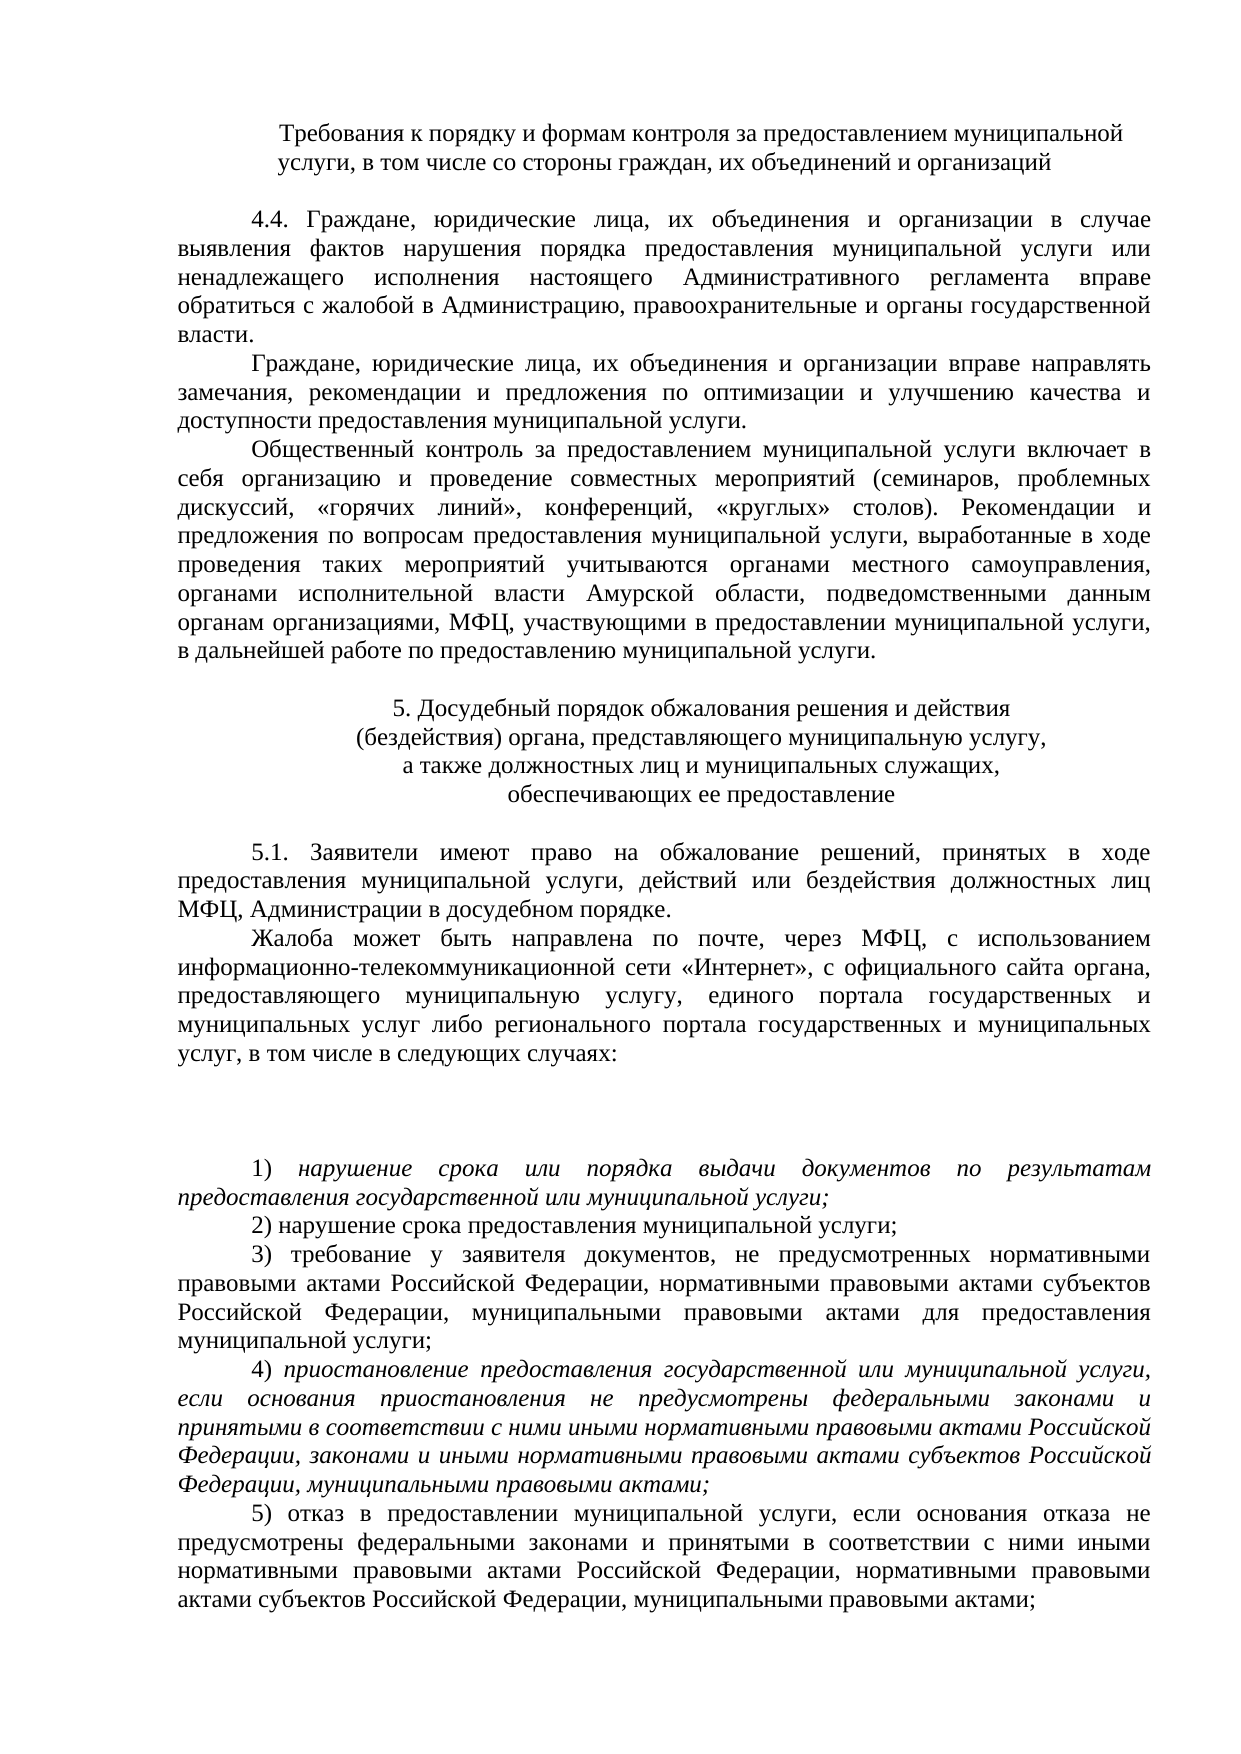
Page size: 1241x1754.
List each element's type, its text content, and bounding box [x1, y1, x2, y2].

text 5.1. Заявители имеют право на обжалование решений, принятых в ходе предоставления муниципальной услуги, действий или бездействия должностных лиц МФЦ, Администрации в досудебном порядке. [177, 837, 1152, 923]
text Граждане, юридические лица, их объединения и организации вправе направлять замечания, рекомендации и предложения по оптимизации и улучшению качества и доступности предоставления муниципальной услуги. [177, 348, 1152, 434]
text 4.4. Граждане, юридические лица, их объединения и организации в случае выявления фактов нарушения порядка предоставления муниципальной услуги или ненадлежащего исполнения настоящего Административного регламента вправе обратиться с жалобой в Администрацию, правоохранительные и органы государственной власти. [177, 204, 1152, 348]
text 2) нарушение срока предоставления муниципальной услуги; [177, 1211, 1152, 1239]
text 1) нарушение срока или порядка выдачи документов по результатам предоставления государственной или муниципальной услуги; [177, 1153, 1152, 1211]
text 3) требование у заявителя документов, не предусмотренных нормативными правовыми актами Российской Федерации, нормативными правовыми актами субъектов Российской Федерации, муниципальными правовыми актами для предоставления муниципальной услуги; [177, 1239, 1152, 1354]
text а также должностных лиц и муниципальных служащих, [177, 751, 1152, 779]
text Жалоба может быть направлена по почте, через МФЦ, с использованием информационно-телекоммуникационной сети «Интернет», с официального сайта органа, предоставляющего муниципальную услугу, единого портала государственных и муниципальных услуг либо регионального портала государственных и муниципальных услуг, в том числе в следующих случаях: [177, 923, 1152, 1067]
text Требования к порядку и формам контроля за предоставлением муниципальной услуги, в том числе со стороны граждан, их объединений и организаций [177, 118, 1152, 176]
text (бездействия) органа, представляющего муниципальную услугу, [177, 722, 1152, 751]
text обеспечивающих ее предоставление [177, 779, 1152, 808]
text 5. Досудебный порядок обжалования решения и действия [177, 693, 1152, 722]
text Общественный контроль за предоставлением муниципальной услуги включает в себя организацию и проведение совместных мероприятий (семинаров, проблемных дискуссий, «горячих линий», конференций, «круглых» столов). Рекомендации и предложения по вопросам предоставления муниципальной услуги, выработанные в ходе проведения таких мероприятий учитываются органами местного самоуправления, органами исполнительной власти Амурской области, подведомственными данным органам организациями, МФЦ, участвующими в предоставлении муниципальной услуги, в дальнейшей работе по предоставлению муниципальной услуги. [177, 434, 1152, 664]
text 4) приостановление предоставления государственной или муниципальной услуги, если основания приостановления не предусмотрены федеральными законами и принятыми в соответствии с ними иными нормативными правовыми актами Российской Федерации, законами и иными нормативными правовыми актами субъектов Российской Федерации, муниципальными правовыми актами; [177, 1354, 1152, 1498]
text 5) отказ в предоставлении муниципальной услуги, если основания отказа не предусмотрены федеральными законами и принятыми в соответствии с ними иными нормативными правовыми актами Российской Федерации, нормативными правовыми актами субъектов Российской Федерации, муниципальными правовыми актами; [177, 1498, 1152, 1613]
